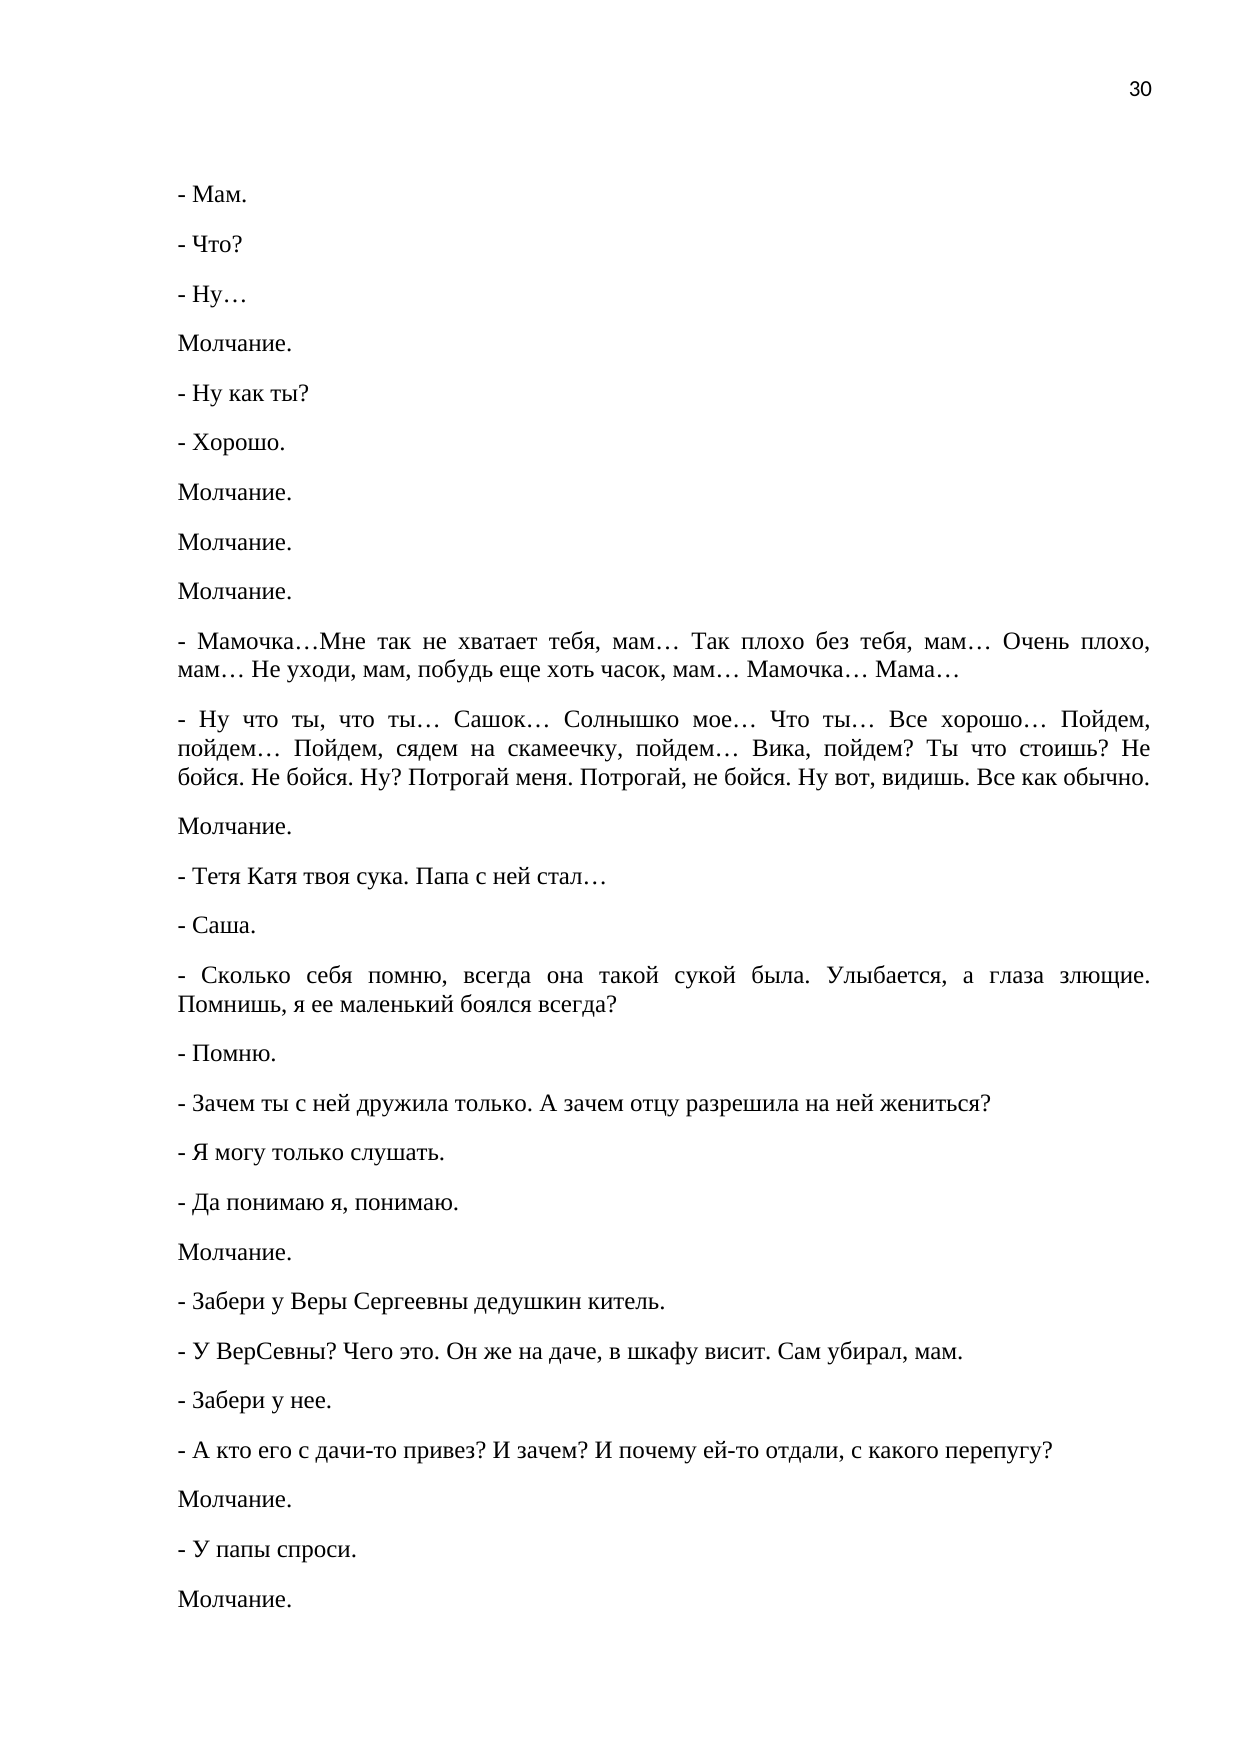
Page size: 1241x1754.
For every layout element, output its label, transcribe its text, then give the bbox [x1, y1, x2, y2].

text - Ну что ты, что ты… Сашок… Солнышко мое… Что ты… Все хорошо… Пойдем, пойдем… Пойдем, сядем на скамеечку, пойдем… Вика, пойдем? Ты что стоишь? Не бойся. Не бойся. Ну? Потрогай меня. Потрогай, не бойся. Ну вот, видишь. Все как обычно. [177, 704, 1152, 790]
text Молчание. [177, 1484, 1152, 1513]
text Молчание. [177, 477, 1152, 506]
text - Сколько себя помню, всегда она такой сукой была. Улыбается, а глаза злющие. Помнишь, я ее маленький боялся всегда? [177, 960, 1152, 1017]
text - Тетя Катя твоя сука. Папа с ней стал… [177, 861, 1152, 889]
text - Хорошо. [177, 427, 1152, 456]
text - Забери у Веры Сергеевны дедушкин китель. [177, 1286, 1152, 1315]
text Молчание. [177, 1237, 1152, 1265]
text Молчание. [177, 328, 1152, 357]
text - Мамочка…Мне так не хватает тебя, мам… Так плохо без тебя, мам… Очень плохо, мам… Не уходи, мам, побудь еще хоть часок, мам… Мамочка… Мама… [177, 626, 1152, 683]
text - Что? [177, 229, 1152, 258]
text Молчание. [177, 1584, 1152, 1612]
text - Помню. [177, 1038, 1152, 1067]
text - Ну как ты? [177, 378, 1152, 407]
text Молчание. [177, 576, 1152, 605]
text Молчание. [177, 811, 1152, 840]
text - У папы спроси. [177, 1534, 1152, 1563]
text - Я могу только слушать. [177, 1137, 1152, 1166]
text - А кто его с дачи-то привез? И зачем? И почему ей-то отдали, с какого перепугу? [177, 1435, 1152, 1464]
text - У ВерСевны? Чего это. Он же на даче, в шкафу висит. Сам убирал, мам. [177, 1336, 1152, 1364]
text Молчание. [177, 527, 1152, 555]
text - Да понимаю я, понимаю. [177, 1187, 1152, 1216]
text - Зачем ты с ней дружила только. А зачем отцу разрешила на ней жениться? [177, 1088, 1152, 1117]
text - Саша. [177, 910, 1152, 939]
text - Мам. [177, 179, 1152, 208]
text - Ну… [177, 279, 1152, 307]
text - Забери у нее. [177, 1385, 1152, 1414]
